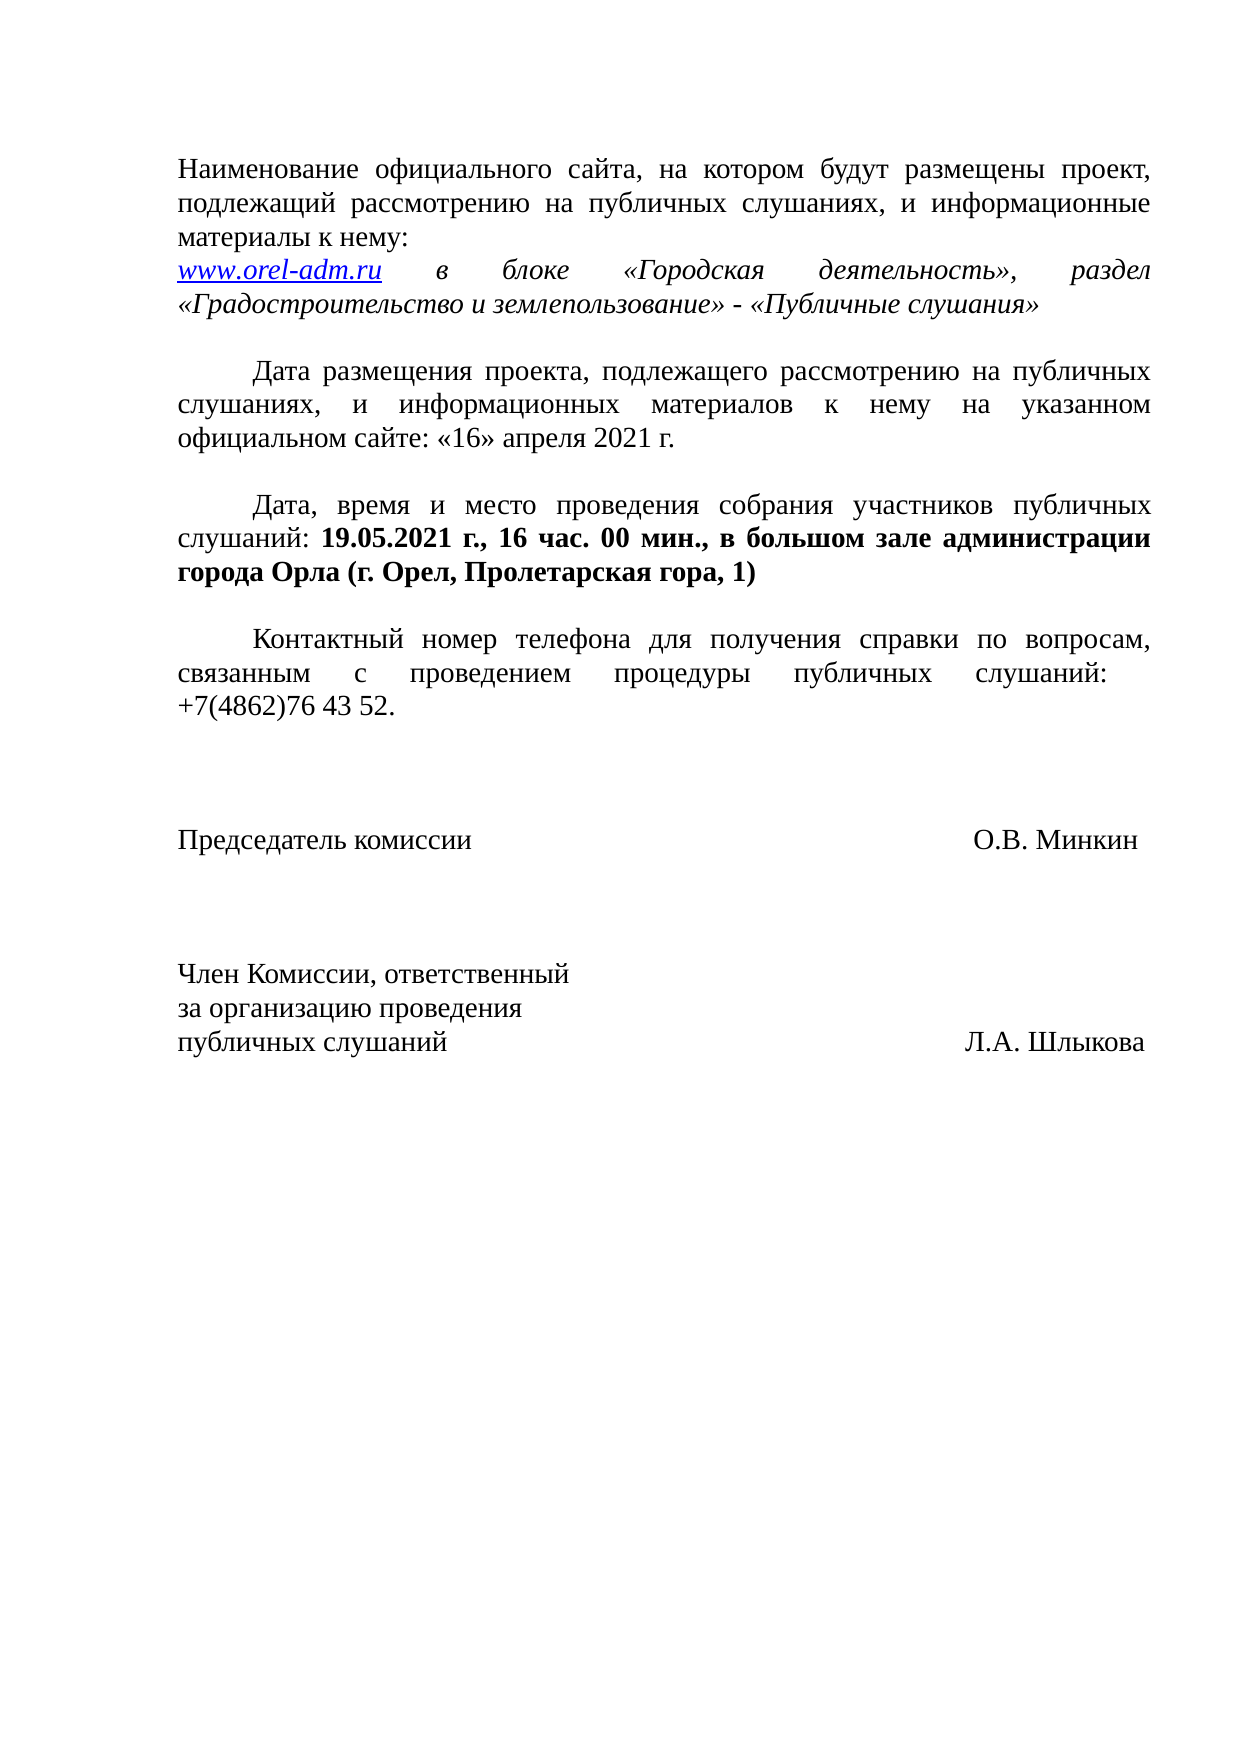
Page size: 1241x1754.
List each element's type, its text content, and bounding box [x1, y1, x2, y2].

text Председатель комиссии О.В. Минкин [177, 822, 1152, 856]
text Контактный номер телефона для получения справки по вопросам, связанным с проведением процедуры публичных слушаний: +7(4862)76 43 52. [177, 621, 1152, 722]
text Член Комиссии, ответственный [177, 957, 1152, 990]
text Наименование официального сайта, на котором будут размещены проект, подлежащий рассмотрению на публичных слушаниях, и информационные материалы к нему: [177, 152, 1152, 252]
text публичных слушаний Л.А. Шлыкова [177, 1024, 1152, 1057]
text Дата размещения проекта, подлежащего рассмотрению на публичных слушаниях, и информационных материалов к нему на указанном официальном сайте: «16» апреля 2021 г. [177, 353, 1152, 453]
text Дата, время и место проведения собрания участников публичных слушаний: 19.05.2021 г., 16 час. 00 мин., в большом зале администрации города Орла (г. Орел, Пролетарская гора, 1) [177, 487, 1152, 588]
text www.orel-adm.ru в блоке «Городская деятельность», раздел «Градостроительство и землепользование» - «Публичные слушания» [177, 252, 1152, 319]
text за организацию проведения [177, 990, 1152, 1024]
